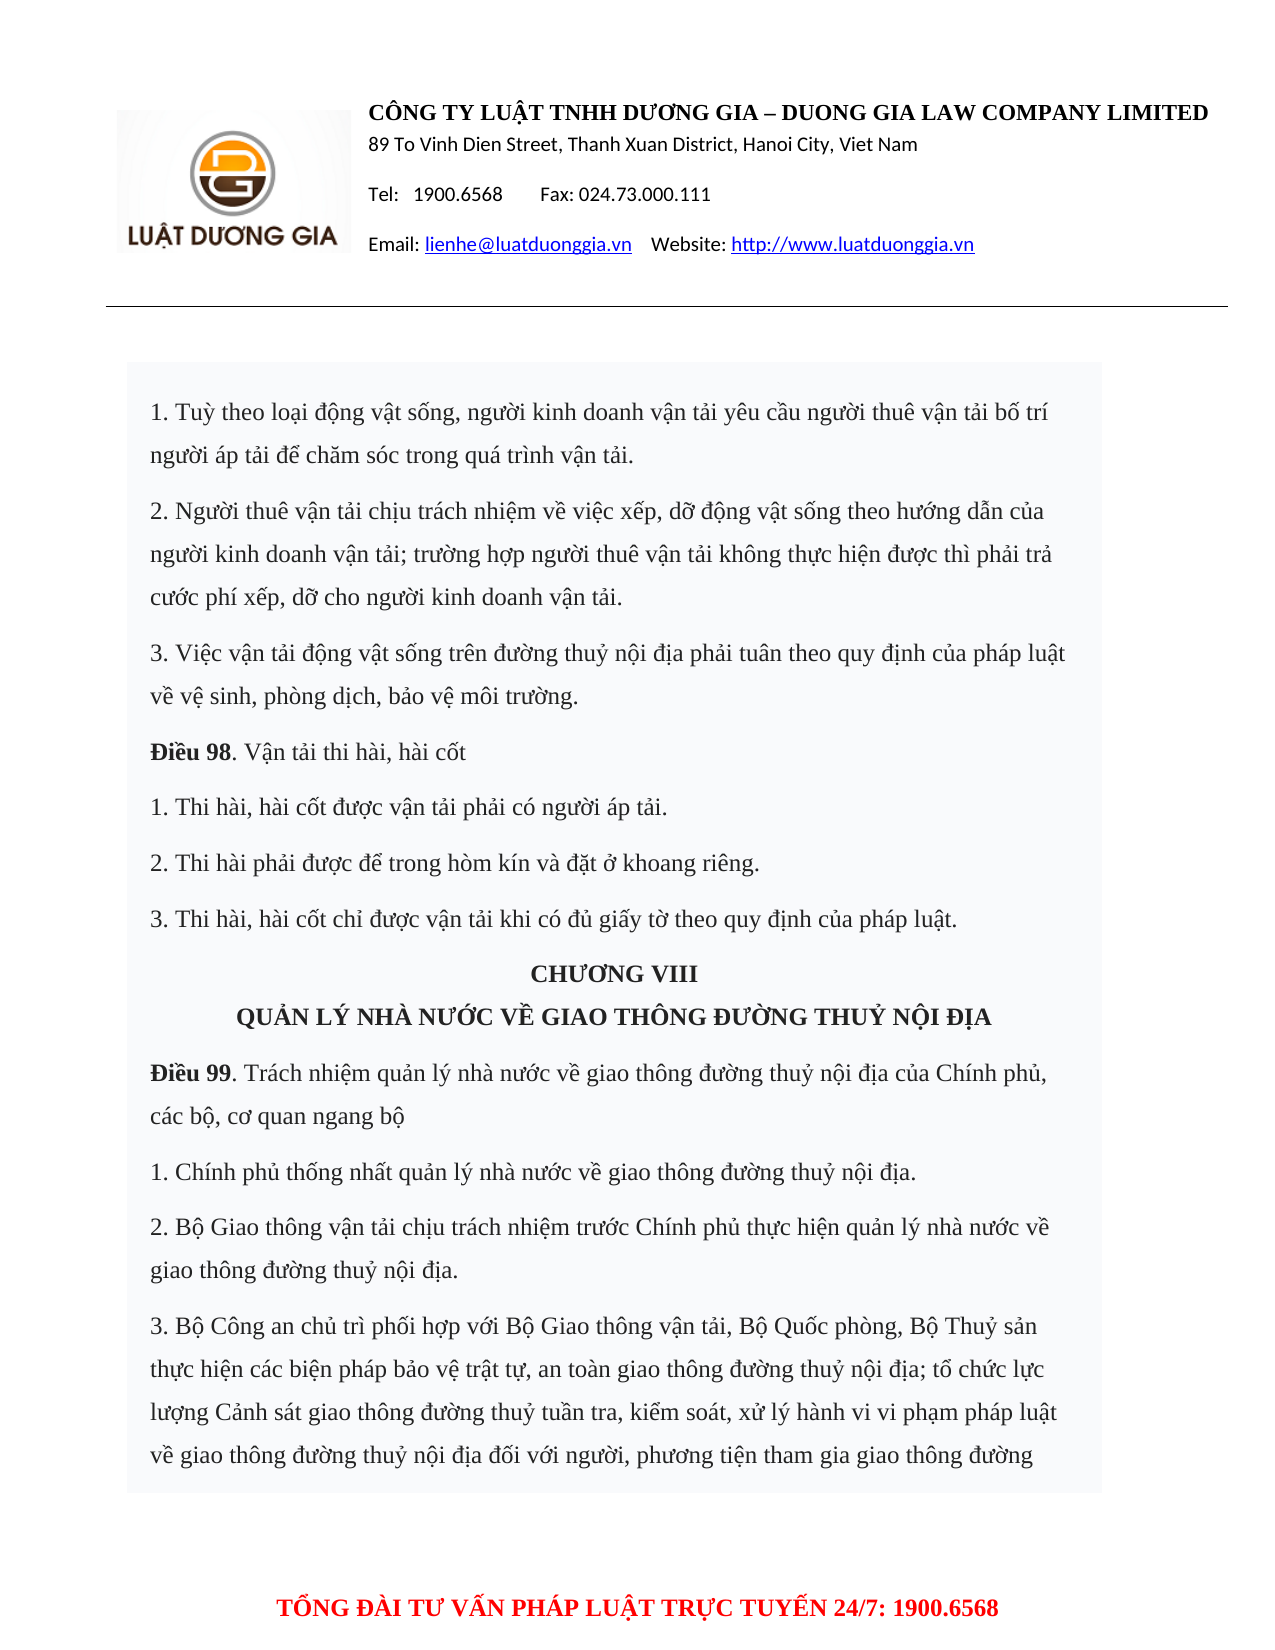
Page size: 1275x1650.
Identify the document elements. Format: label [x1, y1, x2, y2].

picture [116, 110, 352, 253]
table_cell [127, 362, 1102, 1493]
